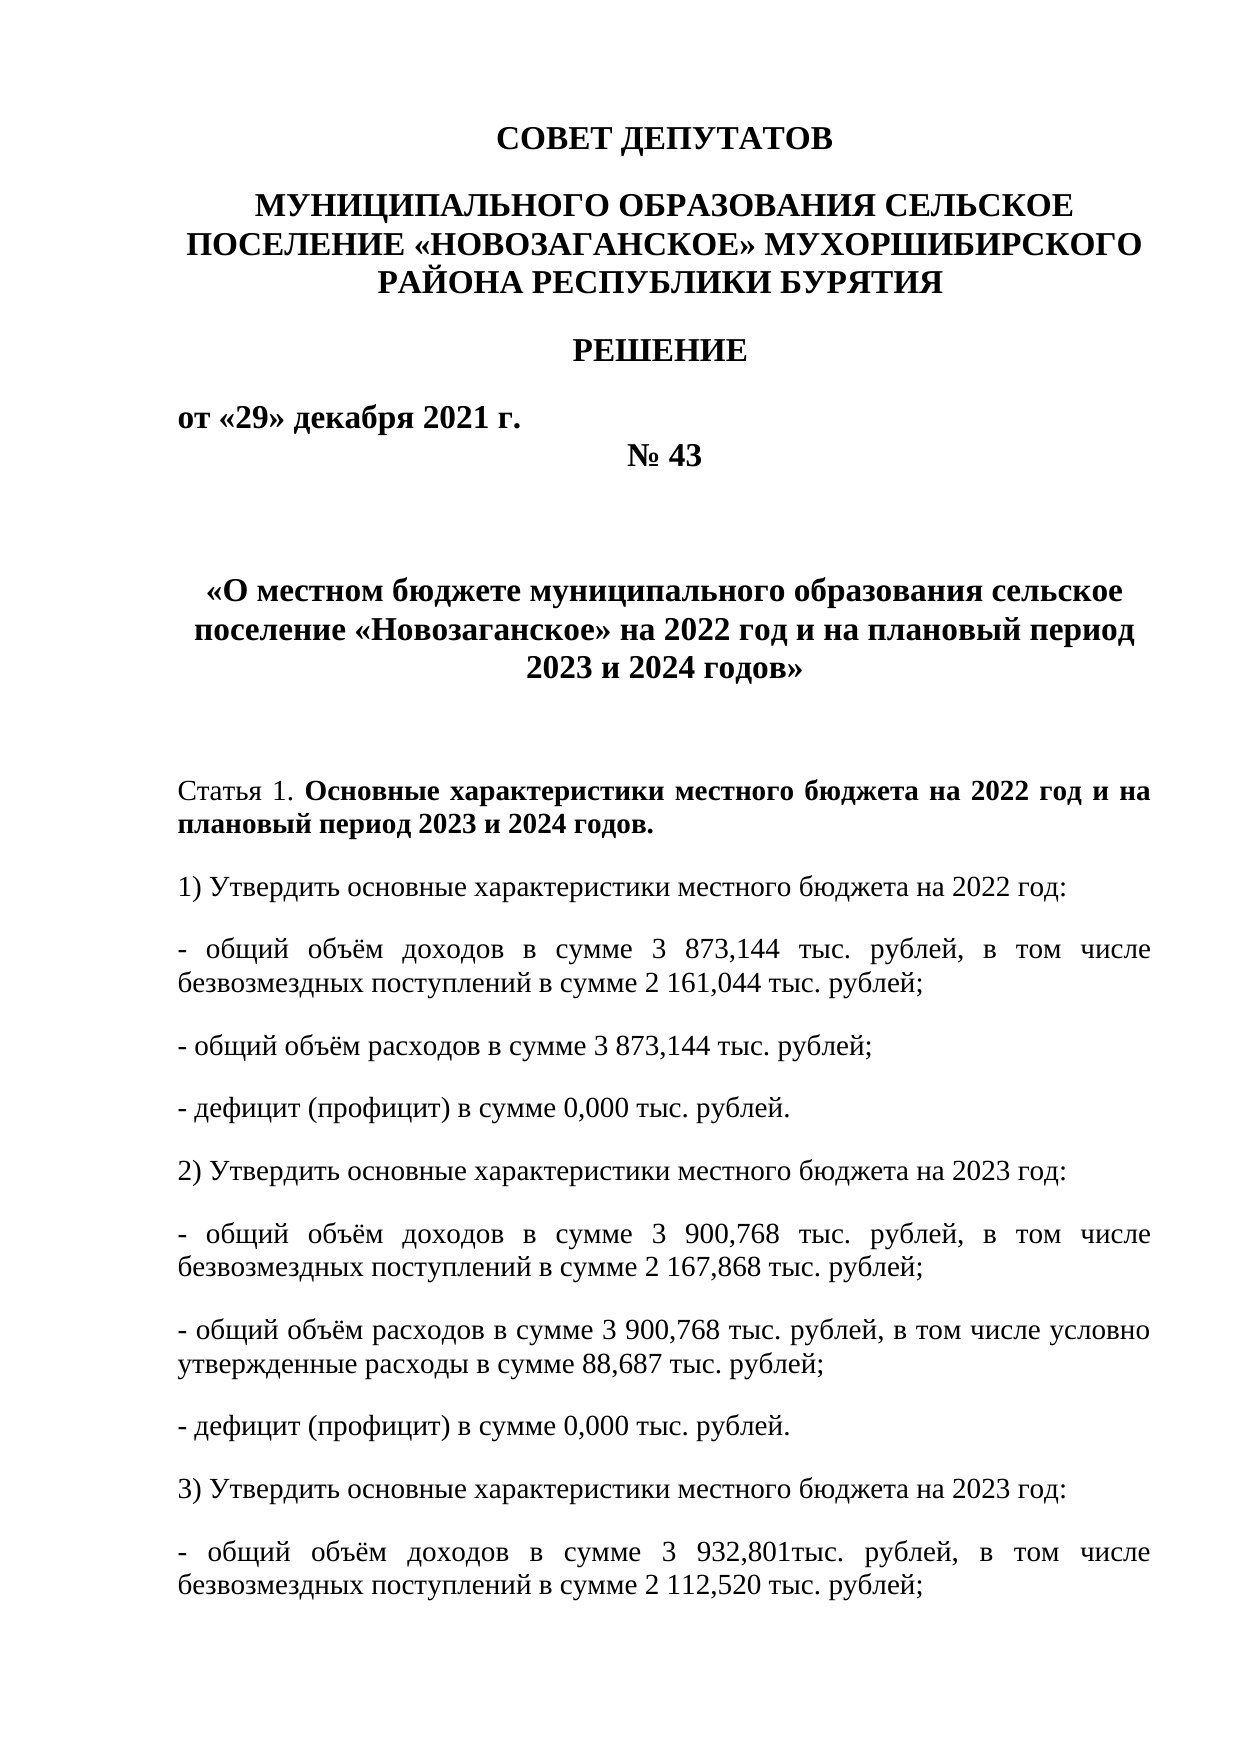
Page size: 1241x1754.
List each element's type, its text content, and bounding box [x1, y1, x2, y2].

text - общий объём доходов в сумме 3 873,144 тыс. рублей, в том числе безвозмездных поступлений в сумме 2 161,044 тыс. рублей; [177, 932, 1152, 999]
text - дефицит (профицит) в сумме 0,000 тыс. рублей. [177, 1091, 1152, 1124]
text от «29» декабря 2021 г. № 43 [177, 397, 1152, 474]
text «О местном бюджете муниципального образования сельское поселение «Новозаганское» на 2022 год и на плановый период 2023 и 2024 годов» [177, 571, 1152, 686]
text МУНИЦИПАЛЬНОГО ОБРАЗОВАНИЯ СЕЛЬСКОЕ ПОСЕЛЕНИЕ «НОВОЗАГАНСКОЕ» МУХОРШИБИРСКОГО РАЙОНА РЕСПУБЛИКИ БУРЯТИЯ [177, 186, 1152, 301]
text 1) Утвердить основные характеристики местного бюджета на 2022 год: [177, 869, 1152, 902]
text - общий объём доходов в сумме 3 900,768 тыс. рублей, в том числе безвозмездных поступлений в сумме 2 167,868 тыс. рублей; [177, 1216, 1152, 1283]
text - дефицит (профицит) в сумме 0,000 тыс. рублей. [177, 1408, 1152, 1442]
text 3) Утвердить основные характеристики местного бюджета на 2023 год: [177, 1471, 1152, 1505]
text СОВЕТ ДЕПУТАТОВ [177, 118, 1152, 156]
text - общий объём расходов в сумме 3 873,144 тыс. рублей; [177, 1028, 1152, 1061]
text - общий объём расходов в сумме 3 900,768 тыс. рублей, в том числе условно утвержденные расходы в сумме 88,687 тыс. рублей; [177, 1312, 1152, 1379]
text 2) Утвердить основные характеристики местного бюджета на 2023 год: [177, 1153, 1152, 1187]
text РЕШЕНИЕ [177, 330, 1152, 368]
text Статья 1. Основные характеристики местного бюджета на 2022 год и на плановый период 2023 и 2024 годов. [177, 773, 1152, 840]
text - общий объём доходов в сумме 3 932,801тыс. рублей, в том числе безвозмездных поступлений в сумме 2 112,520 тыс. рублей; [177, 1534, 1152, 1601]
